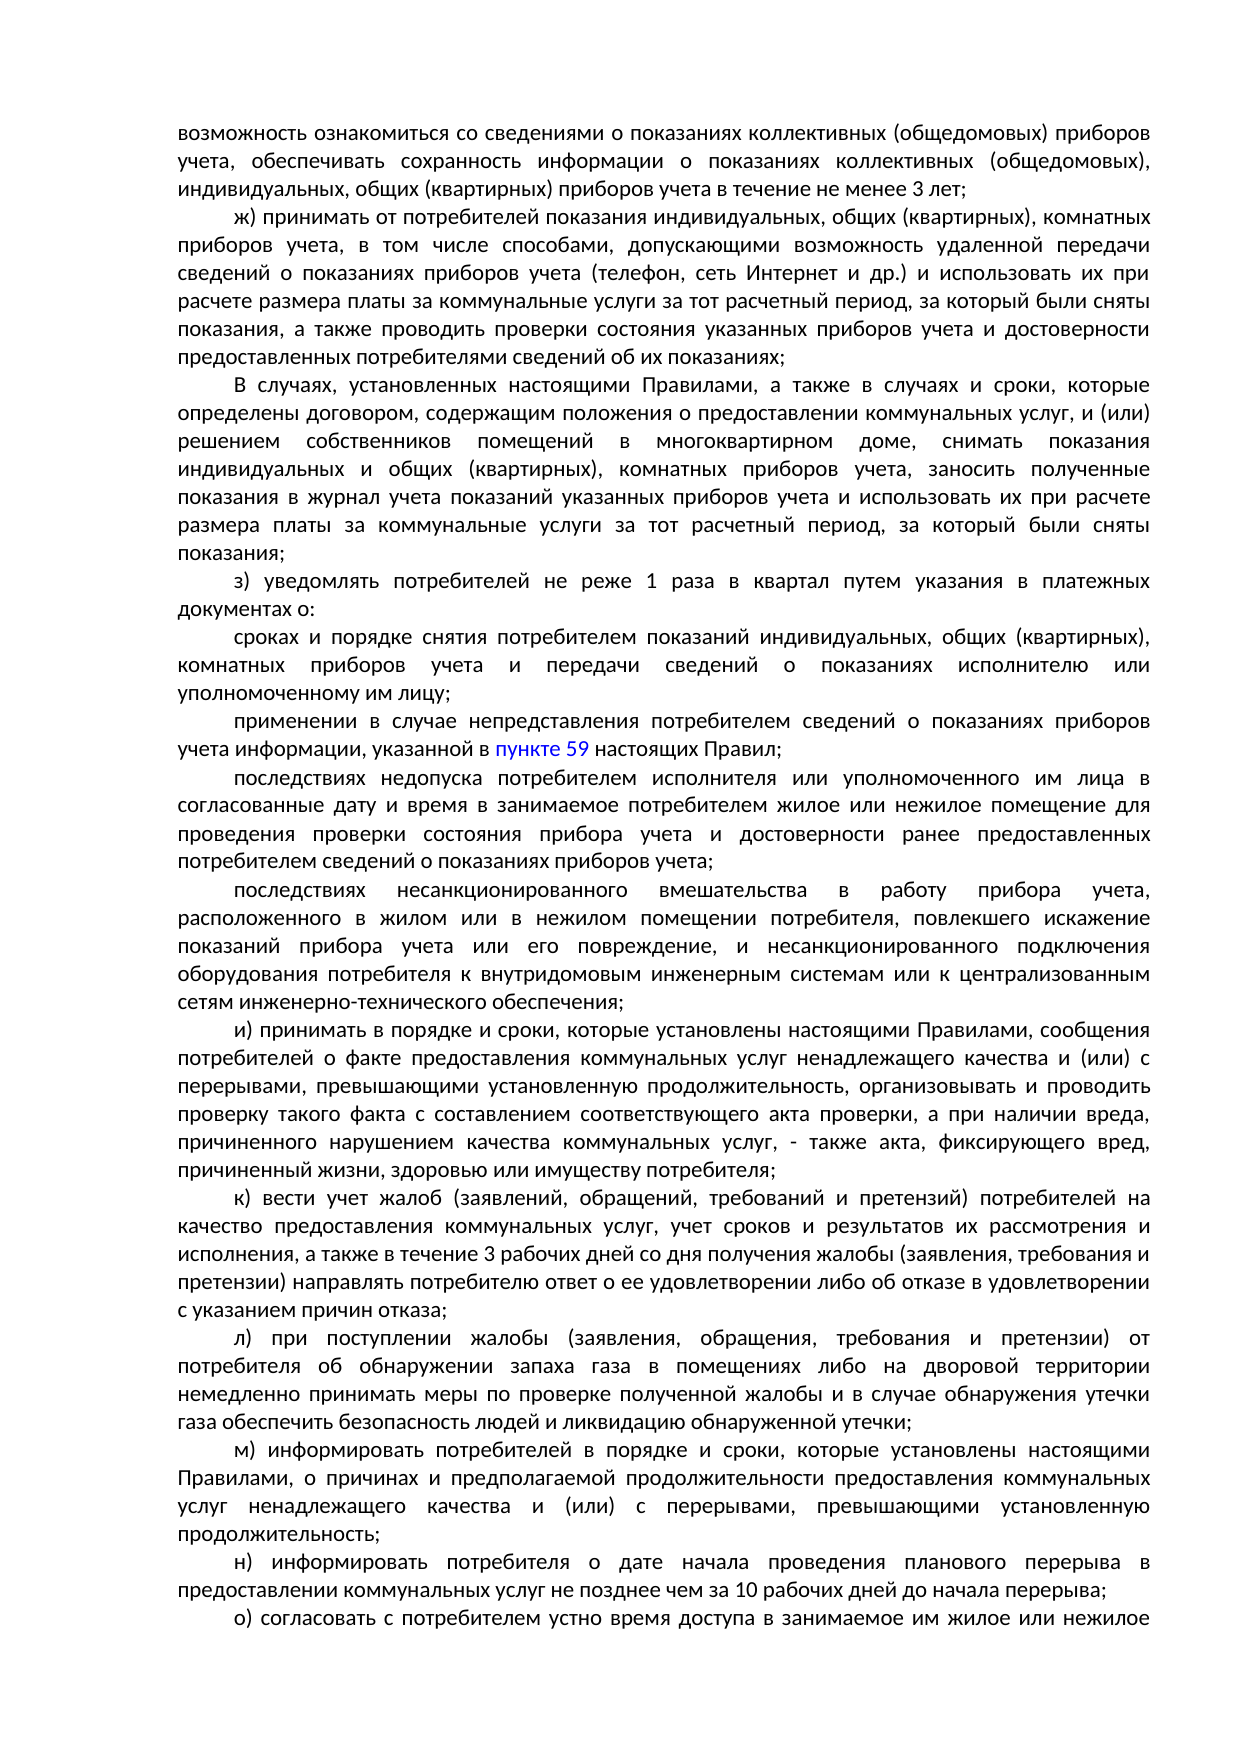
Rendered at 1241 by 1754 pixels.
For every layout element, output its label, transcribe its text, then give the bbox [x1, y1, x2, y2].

text н) информировать потребителя о дате начала проведения планового перерыва в предоставлении коммунальных услуг не позднее чем за 10 рабочих дней до начала перерыва; [177, 1547, 1152, 1603]
text л) при поступлении жалобы (заявления, обращения, требования и претензии) от потребителя об обнаружении запаха газа в помещениях либо на дворовой территории немедленно принимать меры по проверке полученной жалобы и в случае обнаружения утечки газа обеспечить безопасность людей и ликвидацию обнаруженной утечки; [177, 1323, 1152, 1435]
text м) информировать потребителей в порядке и сроки, которые установлены настоящими Правилами, о причинах и предполагаемой продолжительности предоставления коммунальных услуг ненадлежащего качества и (или) с перерывами, превышающими установленную продолжительность; [177, 1435, 1152, 1547]
text к) вести учет жалоб (заявлений, обращений, требований и претензий) потребителей на качество предоставления коммунальных услуг, учет сроков и результатов их рассмотрения и исполнения, а также в течение 3 рабочих дней со дня получения жалобы (заявления, требования и претензии) направлять потребителю ответ о ее удовлетворении либо об отказе в удовлетворении с указанием причин отказа; [177, 1183, 1152, 1323]
text последствиях недопуска потребителем исполнителя или уполномоченного им лица в согласованные дату и время в занимаемое потребителем жилое или нежилое помещение для проведения проверки состояния прибора учета и достоверности ранее предоставленных потребителем сведений о показаниях приборов учета; [177, 763, 1152, 875]
text ж) принимать от потребителей показания индивидуальных, общих (квартирных), комнатных приборов учета, в том числе способами, допускающими возможность удаленной передачи сведений о показаниях приборов учета (телефон, сеть Интернет и др.) и использовать их при расчете размера платы за коммунальные услуги за тот расчетный период, за который были сняты показания, а также проводить проверки состояния указанных приборов учета и достоверности предоставленных потребителями сведений об их показаниях; [177, 202, 1152, 370]
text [177, 118, 1152, 202]
text и) принимать в порядке и сроки, которые установлены настоящими Правилами, сообщения потребителей о факте предоставления коммунальных услуг ненадлежащего качества и (или) с перерывами, превышающими установленную продолжительность, организовывать и проводить проверку такого факта с составлением соответствующего акта проверки, а при наличии вреда, причиненного нарушением качества коммунальных услуг, - также акта, фиксирующего вред, причиненный жизни, здоровью или имуществу потребителя; [177, 1015, 1152, 1183]
text сроках и порядке снятия потребителем показаний индивидуальных, общих (квартирных), комнатных приборов учета и передачи сведений о показаниях исполнителю или уполномоченному им лицу; [177, 622, 1152, 707]
text з) уведомлять потребителей не реже 1 раза в квартал путем указания в платежных документах о: [177, 566, 1152, 622]
text В случаях, установленных настоящими Правилами, а также в случаях и сроки, которые определены договором, содержащим положения о предоставлении коммунальных услуг, и (или) решением собственников помещений в многоквартирном доме, снимать показания индивидуальных и общих (квартирных), комнатных приборов учета, заносить полученные показания в журнал учета показаний указанных приборов учета и использовать их при расчете размера платы за коммунальные услуги за тот расчетный период, за который были сняты показания; [177, 370, 1152, 566]
text последствиях несанкционированного вмешательства в работу прибора учета, расположенного в жилом или в нежилом помещении потребителя, повлекшего искажение показаний прибора учета или его повреждение, и несанкционированного подключения оборудования потребителя к внутридомовым инженерным системам или к централизованным сетям инженерно-технического обеспечения; [177, 875, 1152, 1015]
text применении в случае непредставления потребителем сведений о показаниях приборов учета информации, указанной в пункте 59 настоящих Правил; [177, 707, 1152, 763]
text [177, 1603, 1152, 1631]
